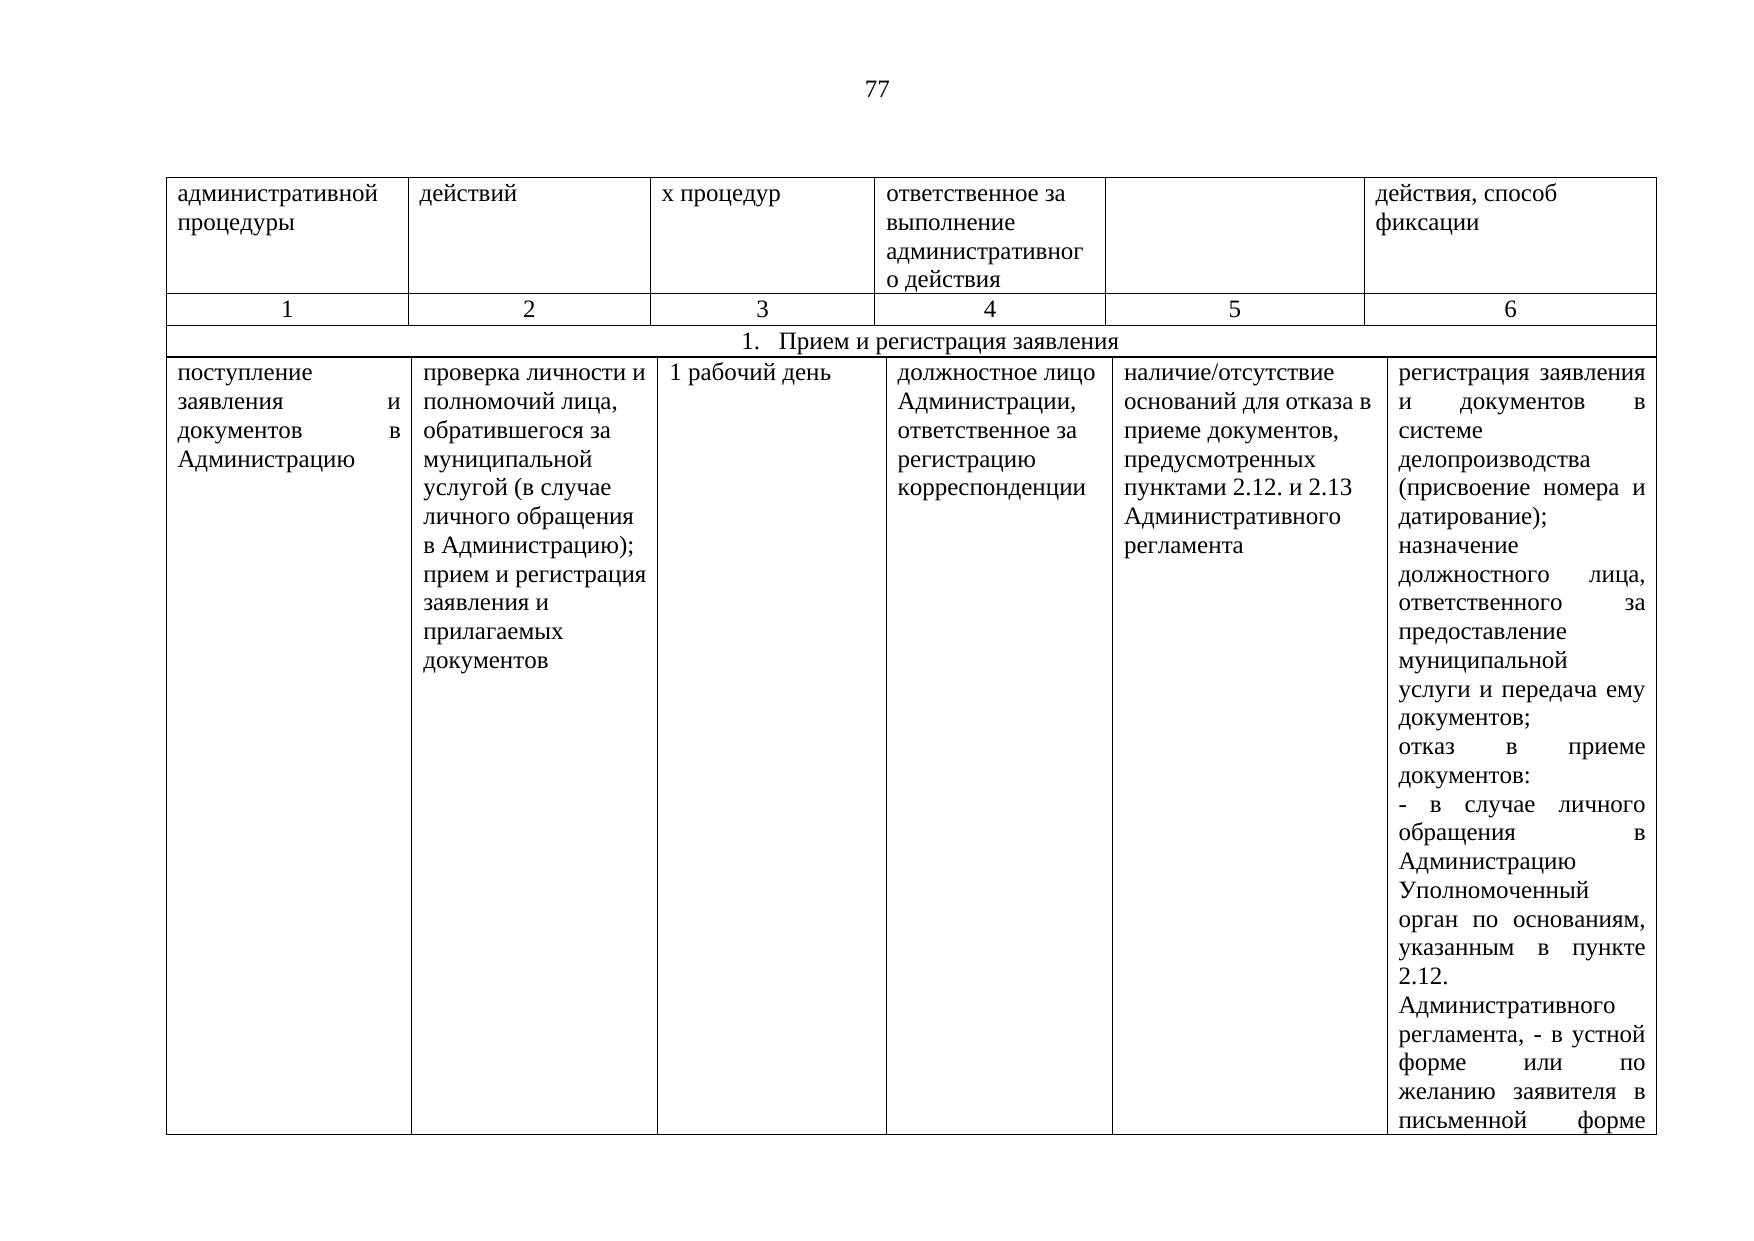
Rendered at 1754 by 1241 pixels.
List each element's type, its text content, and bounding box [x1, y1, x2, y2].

table_cell 5 [1106, 294, 1364, 325]
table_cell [1113, 358, 1387, 1134]
table_cell 1 рабочий день [658, 358, 886, 1134]
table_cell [887, 358, 1112, 1134]
table_cell 1 [167, 294, 408, 325]
table_cell 3 [651, 294, 874, 325]
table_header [167, 178, 408, 293]
table_cell 4 [875, 294, 1105, 325]
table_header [875, 178, 1105, 293]
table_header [409, 178, 650, 293]
table_cell Прием и регистрация заявления [167, 326, 1656, 356]
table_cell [412, 358, 657, 1134]
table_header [1365, 178, 1656, 293]
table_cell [1388, 358, 1656, 1134]
table_cell 6 [1365, 294, 1656, 325]
table_cell 2 [409, 294, 650, 325]
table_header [651, 178, 874, 293]
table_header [1106, 178, 1364, 293]
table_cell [167, 358, 411, 1134]
